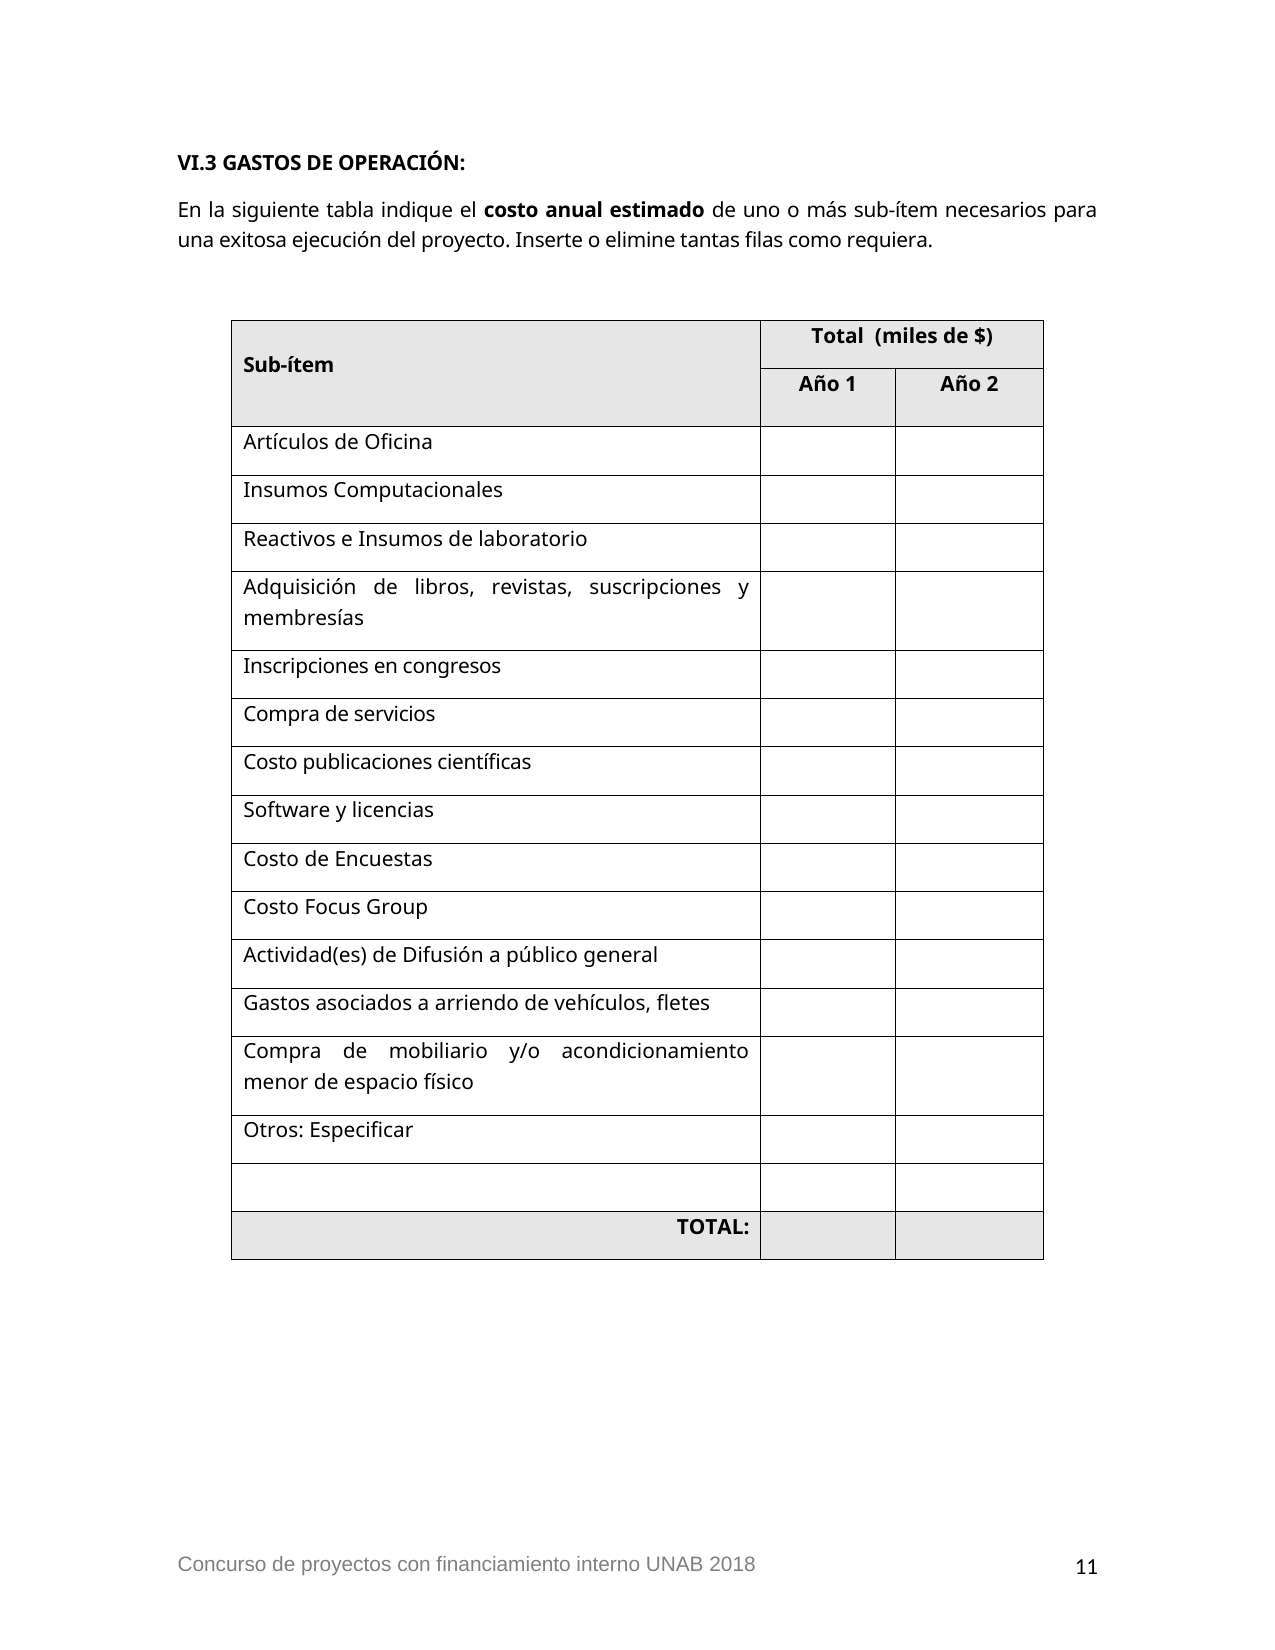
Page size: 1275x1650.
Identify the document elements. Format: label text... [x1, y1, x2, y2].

table_cell [761, 699, 895, 746]
table_cell [896, 940, 1043, 987]
table_cell [896, 747, 1043, 794]
table_cell Inscripciones en congresos [232, 651, 760, 698]
table_cell [761, 1164, 895, 1211]
table_cell [896, 892, 1043, 939]
text En la siguiente tabla indique el costo anual estimado de uno o más sub-ítem necesarios para una exitosa ejecución del proyecto. Inserte o elimine tantas filas como requiera. [177, 195, 1098, 254]
table_cell [761, 989, 895, 1036]
table_cell Costo Focus Group [232, 892, 760, 939]
table_cell [761, 940, 895, 987]
table_cell Reactivos e Insumos de laboratorio [232, 524, 760, 571]
table_cell Actividad(es) de Difusión a público general [232, 940, 760, 987]
table_cell [761, 844, 895, 891]
table_cell [761, 747, 895, 794]
table_header Sub-ítem [232, 321, 760, 426]
table_cell [896, 524, 1043, 571]
table_cell [896, 572, 1043, 650]
table_cell [761, 796, 895, 843]
table_cell [761, 572, 895, 650]
table_cell [896, 427, 1043, 474]
table_cell [232, 1164, 760, 1211]
table_cell Otros: Especificar [232, 1116, 760, 1163]
table_cell [896, 989, 1043, 1036]
table_cell Insumos Computacionales [232, 476, 760, 523]
table_cell Compra de servicios [232, 699, 760, 746]
table_cell Costo de Encuestas [232, 844, 760, 891]
table_cell Costo publicaciones científicas [232, 747, 760, 794]
table_cell TOTAL: [232, 1212, 760, 1259]
table_cell [896, 1212, 1043, 1259]
table_cell [761, 1212, 895, 1259]
table_cell Software y licencias [232, 796, 760, 843]
text VI.3 GASTOS DE OPERACIÓN: [177, 148, 1082, 176]
table_cell Compra de mobiliario y/o acondicionamiento menor de espacio físico [232, 1037, 760, 1114]
table_cell [896, 651, 1043, 698]
table_cell [761, 524, 895, 571]
table_cell [761, 427, 895, 474]
table_cell [896, 699, 1043, 746]
table_cell Artículos de Oficina [232, 427, 760, 474]
table_cell [761, 892, 895, 939]
table_cell [761, 1116, 895, 1163]
table_cell [761, 651, 895, 698]
table_cell [896, 796, 1043, 843]
table_cell [896, 1037, 1043, 1114]
table_cell [896, 1116, 1043, 1163]
table_cell [896, 476, 1043, 523]
table_cell [896, 844, 1043, 891]
table_header Total (miles de $) [761, 321, 1043, 368]
table_cell Año 2 [896, 369, 1043, 426]
table_cell [761, 1037, 895, 1114]
table_cell [896, 1164, 1043, 1211]
table_cell Adquisición de libros, revistas, suscripciones y membresías [232, 572, 760, 650]
table_cell Año 1 [761, 369, 895, 426]
table_cell Gastos asociados a arriendo de vehículos, fletes [232, 989, 760, 1036]
table_cell [761, 476, 895, 523]
